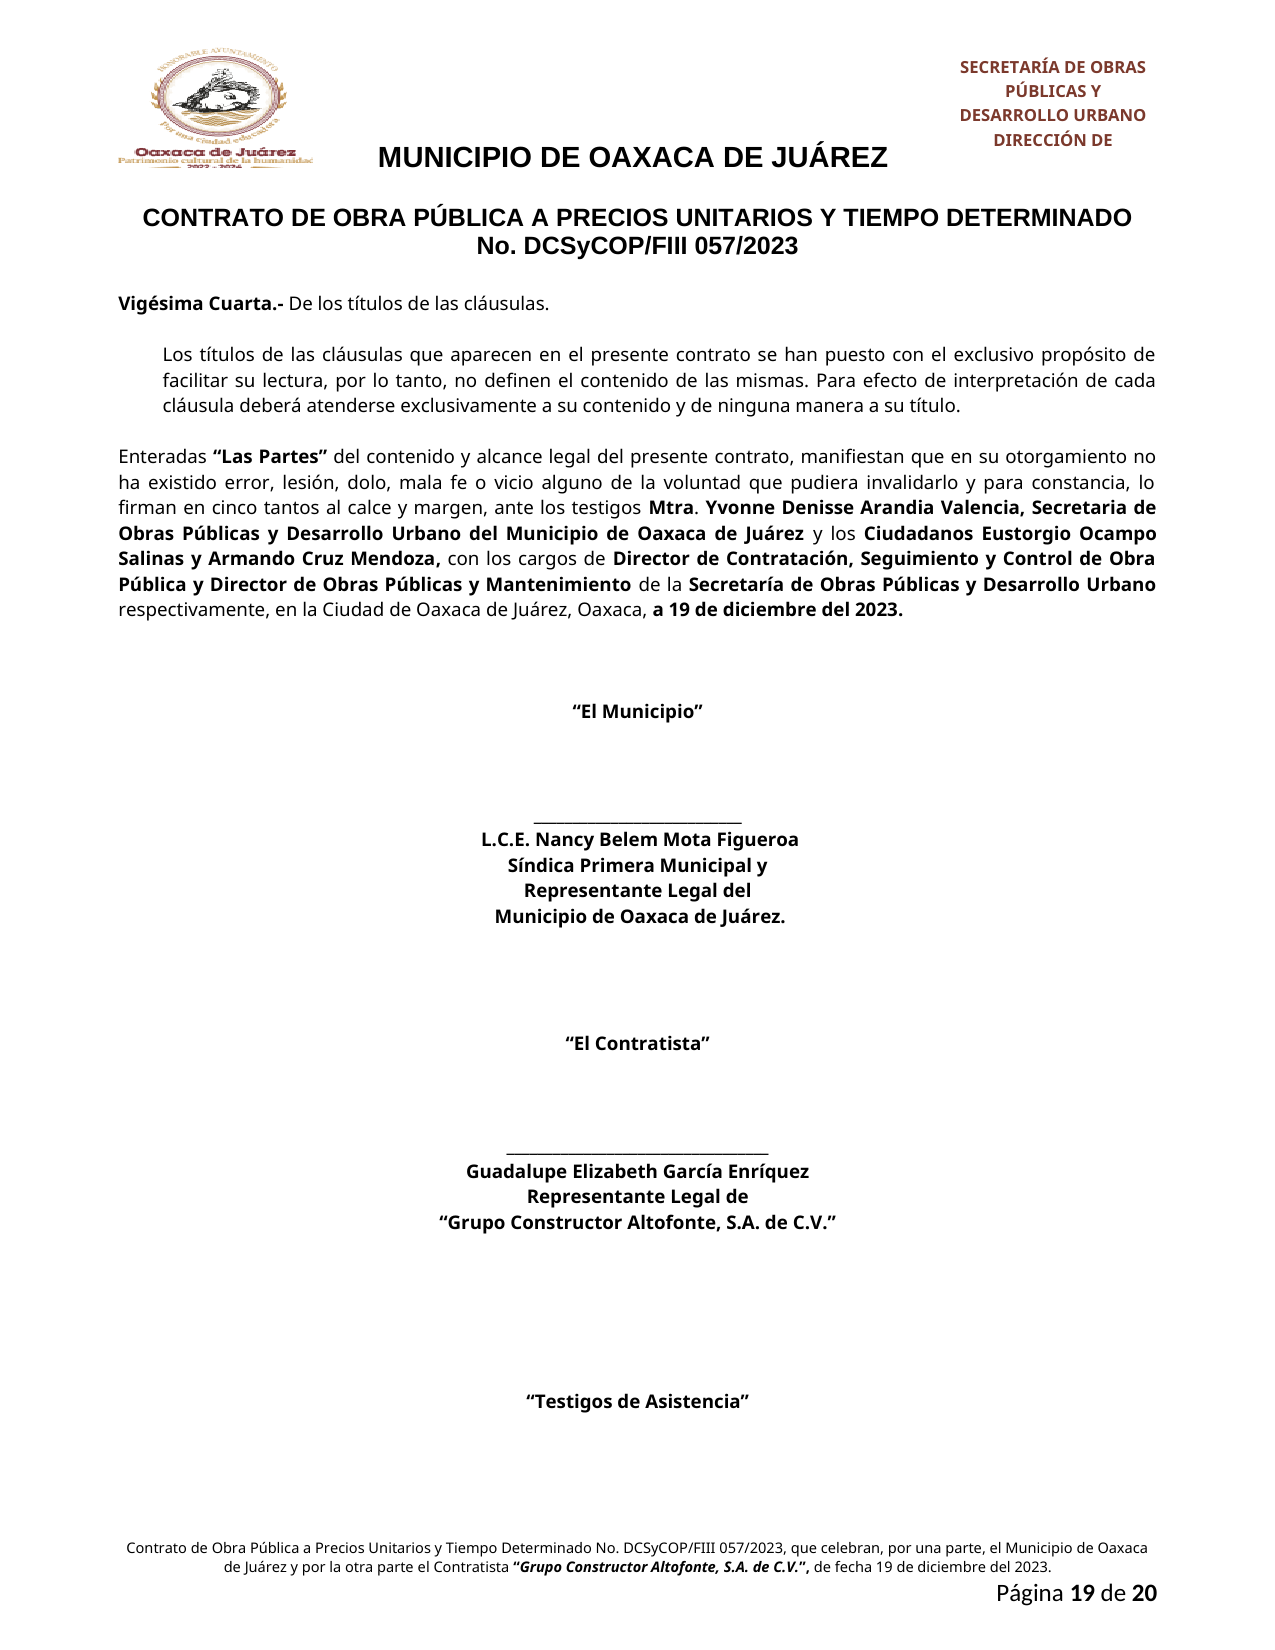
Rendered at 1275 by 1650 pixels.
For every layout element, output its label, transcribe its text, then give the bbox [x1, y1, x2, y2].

text ___________________________ [118, 801, 1157, 826]
text Enteradas “Las Partes” del contenido y alcance legal del presente contrato, manifiestan que en su otorgamiento no ha existido error, lesión, dolo, mala fe o vicio alguno de la voluntad que pudiera invalidarlo y para constancia, lo firman en cinco tantos al calce y margen, ante los testigos Mtra. Yvonne Denisse Arandia Valencia, Secretaria de Obras Públicas y Desarrollo Urbano del Municipio de Oaxaca de Juárez y los Ciudadanos Eustorgio Ocampo Salinas y Armando Cruz Mendoza, con los cargos de Director de Contratación, Seguimiento y Control de Obra Pública y Director de Obras Públicas y Mantenimiento de la Secretaría de Obras Públicas y Desarrollo Urbano respectivamente, en la Ciudad de Oaxaca de Juárez, Oaxaca, a 19 de diciembre del 2023. [118, 444, 1157, 622]
text “El Municipio” [118, 699, 1157, 724]
text L.C.E. Nancy Belem Mota Figueroa [118, 826, 1157, 852]
text __________________________________ [118, 1133, 1157, 1158]
text “Testigos de Asistencia” [118, 1388, 1157, 1413]
text Los títulos de las cláusulas que aparecen en el presente contrato se han puesto con el exclusivo propósito de facilitar su lectura, por lo tanto, no definen el contenido de las mismas. Para efecto de interpretación de cada cláusula deberá atenderse exclusivamente a su contenido y de ninguna manera a su título. [162, 342, 1157, 418]
text Guadalupe Elizabeth García Enríquez [118, 1158, 1157, 1184]
text “El Contratista” [118, 1031, 1157, 1056]
text Vigésima Cuarta.- De los títulos de las cláusulas. [118, 291, 1157, 316]
text Representante Legal del [118, 877, 1157, 903]
text Municipio de Oaxaca de Juárez. [118, 903, 1157, 928]
text “Grupo Constructor Altofonte, S.A. de C.V.” [118, 1209, 1157, 1235]
text Representante Legal de [118, 1184, 1157, 1209]
text Síndica Primera Municipal y [118, 852, 1157, 877]
